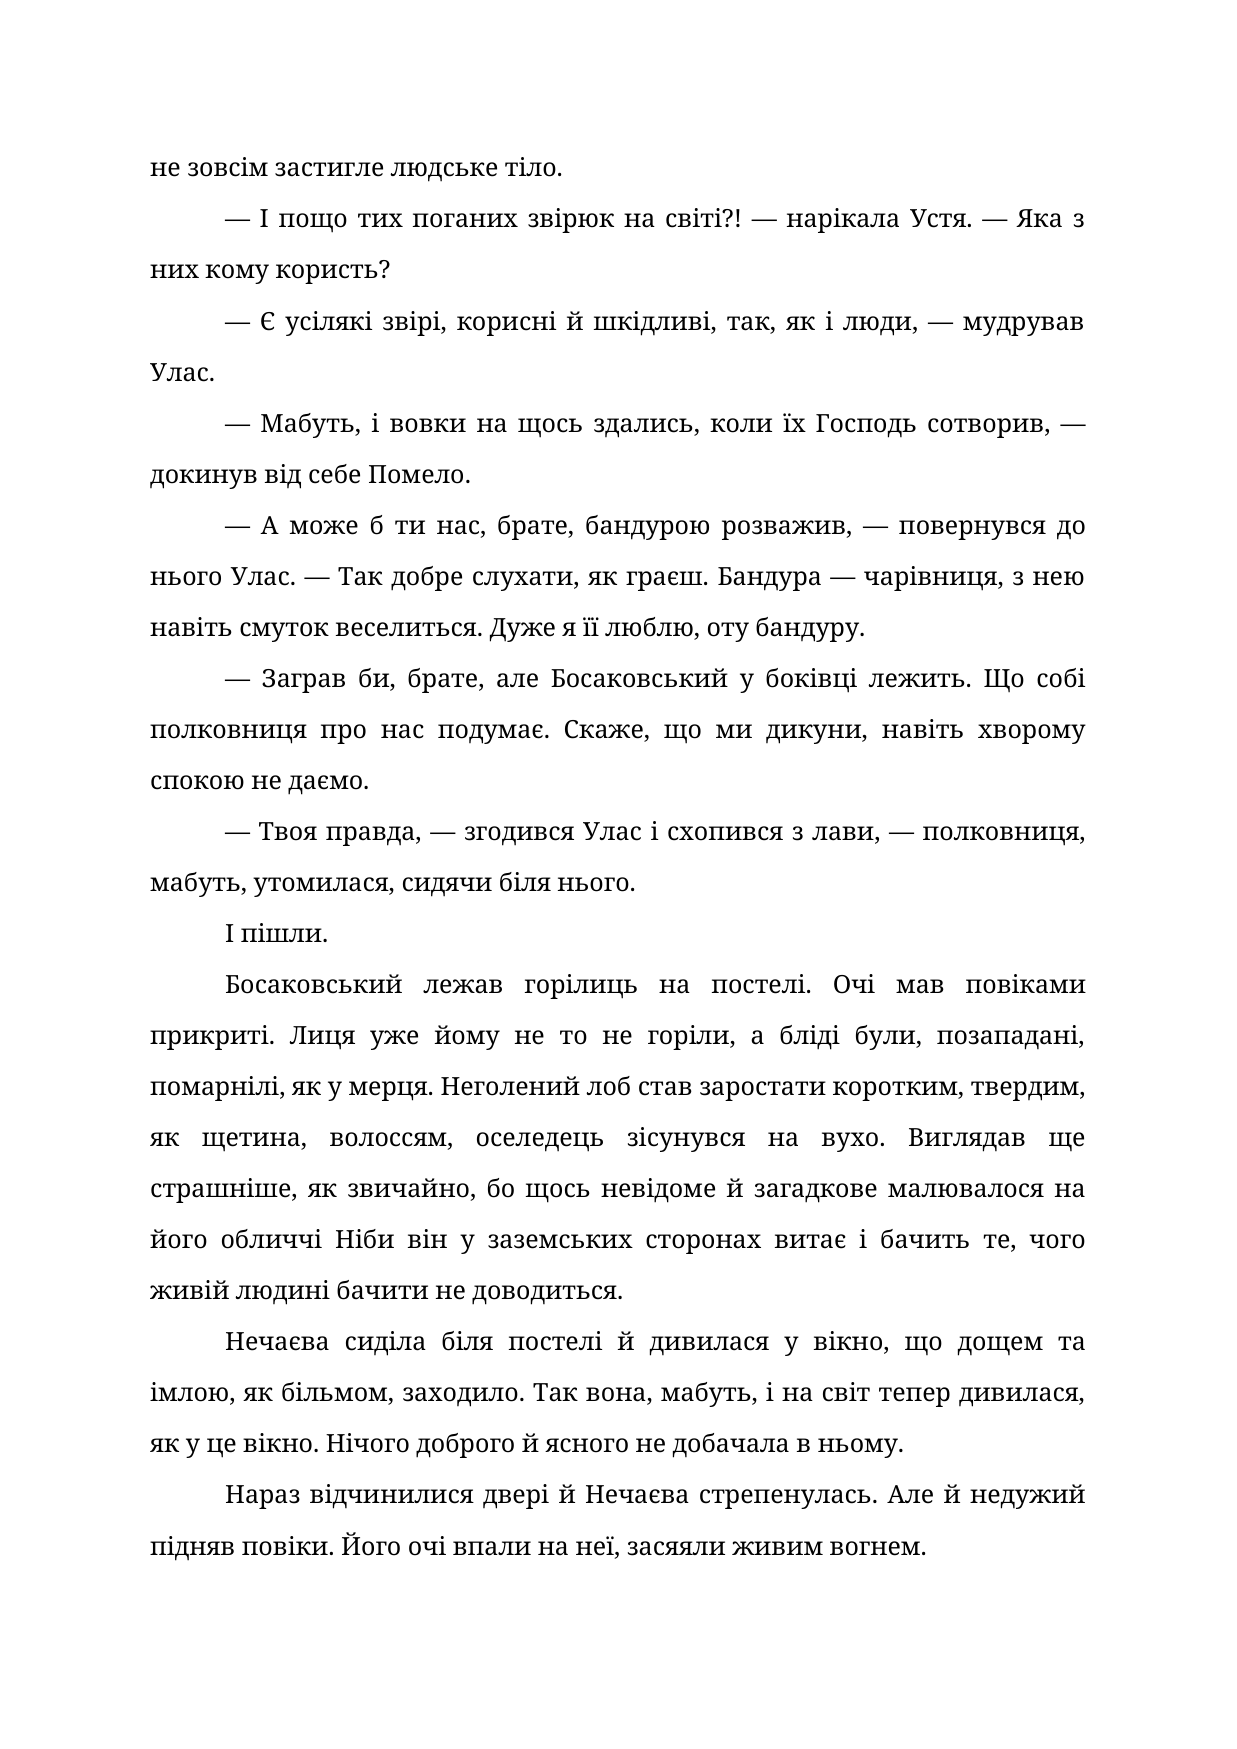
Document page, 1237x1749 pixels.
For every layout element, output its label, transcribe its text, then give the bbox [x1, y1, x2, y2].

text — А може б ти нас, брате, бандурою розважив, — повернувся до нього Улас. — Так добре слухати, як граєш. Бандура — чарівниця, з нею навіть смуток веселиться. Дуже я її люблю, оту бандуру. [150, 507, 1086, 643]
text Нараз відчинилися двері й Нечаєва стрепенулась. Але й недужий підняв повіки. Його очі впали на неї, засяяли живим вогнем. [150, 1477, 1086, 1562]
text І пішли. [150, 916, 1086, 950]
text Босаковський лежав горілиць на постелі. Очі мав повіками прикриті. Лиця уже йому не то не горіли, а бліді були, позападані, помарнілі, як у мерця. Неголений лоб став заростати коротким, твердим, як щетина, волоссям, оселедець зісунувся на вухо. Виглядав ще страшніше, як звичайно, бо щось невідоме й загадкове малювалося на його обличчі Ніби він у заземських сторонах витає і бачить те, чого живій людині бачити не доводиться. [150, 967, 1086, 1307]
text — Мабуть, і вовки на щось здались, коли їх Господь сотворив, — докинув від себе Помело. [150, 405, 1086, 490]
text — Заграв би, брате, але Босаковський у боківці лежить. Що собі полковниця про нас подумає. Скаже, що ми дикуни, навіть хворому спокою не даємо. [150, 660, 1086, 797]
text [150, 150, 1086, 184]
text — Твоя правда, — згодився Улас і схопився з лави, — полковниця, мабуть, утомилася, сидячи біля нього. [150, 813, 1086, 899]
text — Є усілякі звірі, корисні й шкідливі, так, як і люди, — мудрував Улас. [150, 303, 1086, 388]
text — І пощо тих поганих звірюк на світі?! — нарікала Устя. — Яка з них кому користь? [150, 201, 1086, 286]
text Нечаєва сиділа біля постелі й дивилася у вікно, що дощем та імлою, як більмом, заходило. Так вона, мабуть, і на світ тепер дивилася, як у це вікно. Нічого доброго й ясного не добачала в ньому. [150, 1324, 1086, 1460]
